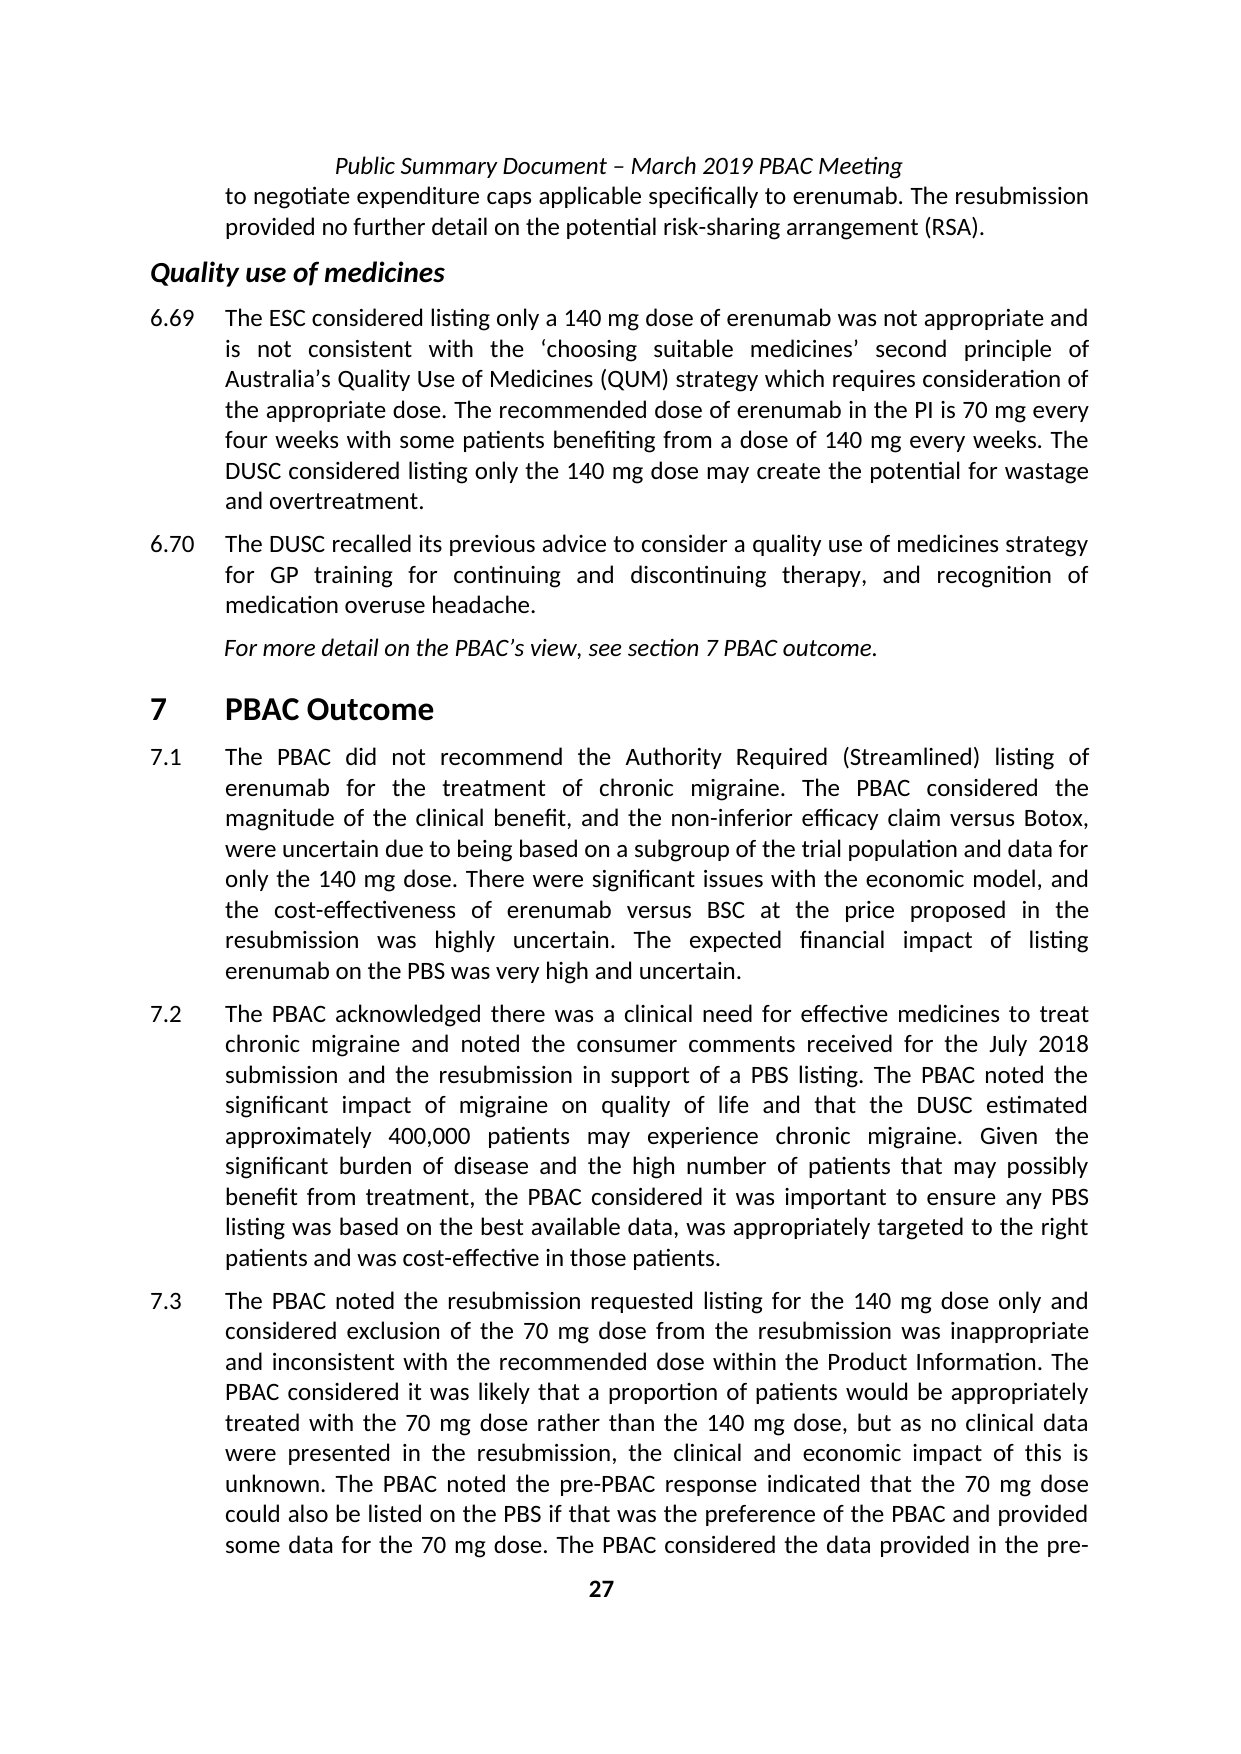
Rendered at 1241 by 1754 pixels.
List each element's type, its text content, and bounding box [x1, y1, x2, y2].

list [150, 181, 1090, 242]
list The PBAC acknowledged there was a clinical need for effective medicines to treat chronic migraine and noted the consumer comments received for the July 2018 submission and the resubmission in support of a PBS listing. The PBAC noted the significant impact of migraine on quality of life and that the DUSC estimated approximately 400,000 patients may experience chronic migraine. Given the significant burden of disease and the high number of patients that may possibly benefit from treatment, the PBAC considered it was important to ensure any PBS listing was based on the best available data, was appropriately targeted to the right patients and was cost-effective in those patients. [150, 998, 1090, 1272]
list The ESC considered listing only a 140 mg dose of erenumab was not appropriate and is not consistent with the ‘choosing suitable medicines’ second principle of Australia’s Quality Use of Medicines (QUM) strategy which requires consideration of the appropriate dose. The recommended dose of erenumab in the PI is 70 mg every four weeks with some patients benefiting from a dose of 140 mg every weeks. The DUSC considered listing only the 140 mg dose may create the potential for wastage and overtreatment. [150, 302, 1090, 516]
subtitle PBAC Outcome [150, 688, 1090, 729]
text For more detail on the PBAC’s view, see section 7 PBAC outcome. [150, 632, 1090, 663]
list The DUSC recalled its previous advice to consider a quality use of medicines strategy for GP training for continuing and discontinuing therapy, and recognition of medication overuse headache. [150, 528, 1090, 620]
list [150, 1285, 1090, 1560]
list The PBAC did not recommend the Authority Required (Streamlined) listing of erenumab for the treatment of chronic migraine. The PBAC considered the magnitude of the clinical benefit, and the non-inferior efficacy claim versus Botox, were uncertain due to being based on a subgroup of the trial population and data for only the 140 mg dose. There were significant issues with the economic model, and the cost-effectiveness of erenumab versus BSC at the price proposed in the resubmission was highly uncertain. The expected financial impact of listing erenumab on the PBS was very high and uncertain. [150, 741, 1090, 985]
subtitle Quality use of medicines [150, 254, 1090, 290]
